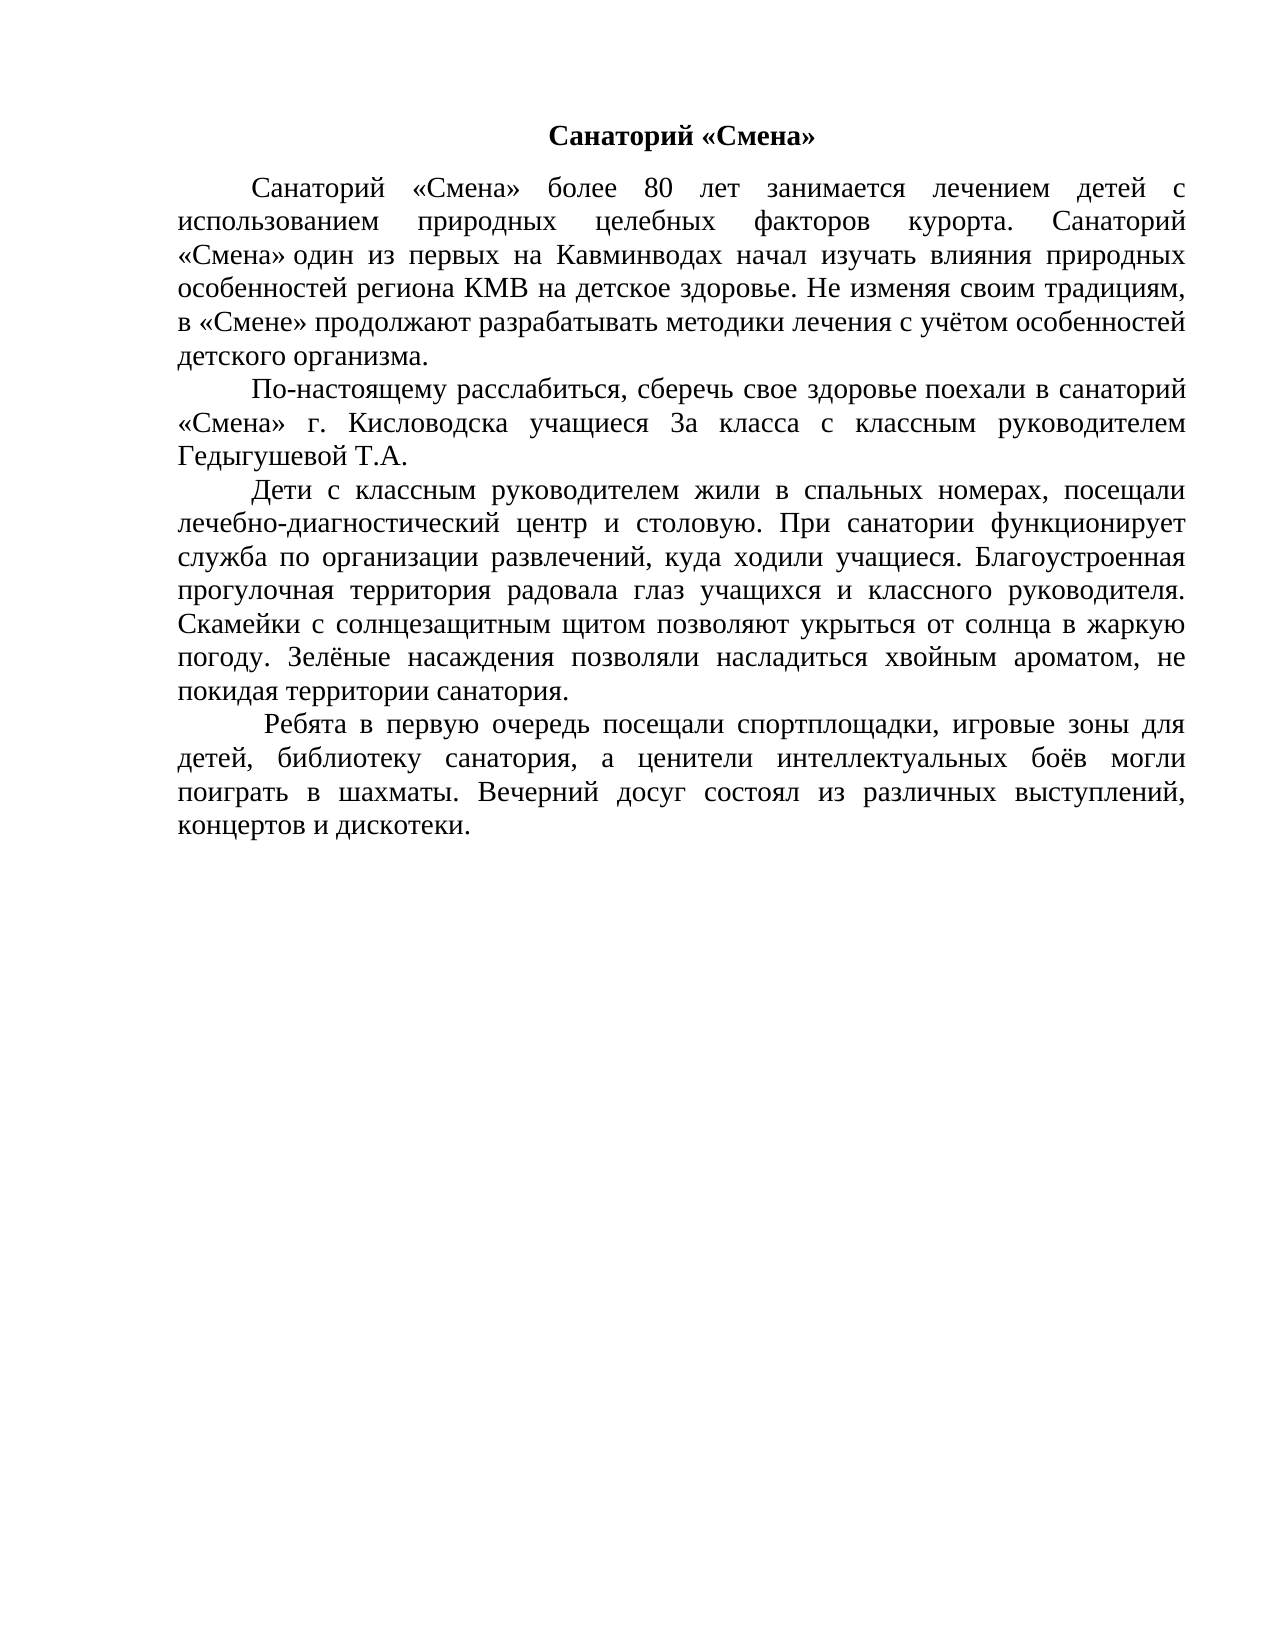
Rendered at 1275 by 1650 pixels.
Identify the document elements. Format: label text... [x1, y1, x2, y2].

text Санаторий «Смена» [177, 118, 1186, 152]
text Санаторий «Смена» более 80 лет занимается лечением детей с использованием природных целебных факторов курорта. Санаторий «Смена» один из первых на Кавминводах начал изучать влияния природных особенностей региона КМВ на детское здоровье. Не изменяя своим традициям, в «Смене» продолжают разрабатывать методики лечения с учётом особенностей детского организма. [177, 170, 1186, 371]
text По-настоящему расслабиться, сберечь свое здоровье поехали в санаторий «Смена» г. Кисловодска учащиеся 3а класса с классным руководителем Гедыгушевой Т.А. [177, 371, 1186, 472]
text Дети с классным руководителем жили в спальных номерах, посещали лечебно-диагностический центр и столовую. При санатории функционирует служба по организации развлечений, куда ходили учащиеся. Благоустроенная прогулочная территория радовала глаз учащихся и классного руководителя. Скамейки с солнцезащитным щитом позволяют укрыться от солнца в жаркую погоду. Зелёные насаждения позволяли насладиться хвойным ароматом, не покидая территории санатория. [177, 472, 1186, 707]
text Ребята в первую очередь посещали спортплощадки, игровые зоны для детей, библиотеку санатория, а ценители интеллектуальных боёв могли поиграть в шахматы. Вечерний досуг состоял из различных выступлений, концертов и дискотеки. [177, 707, 1186, 841]
